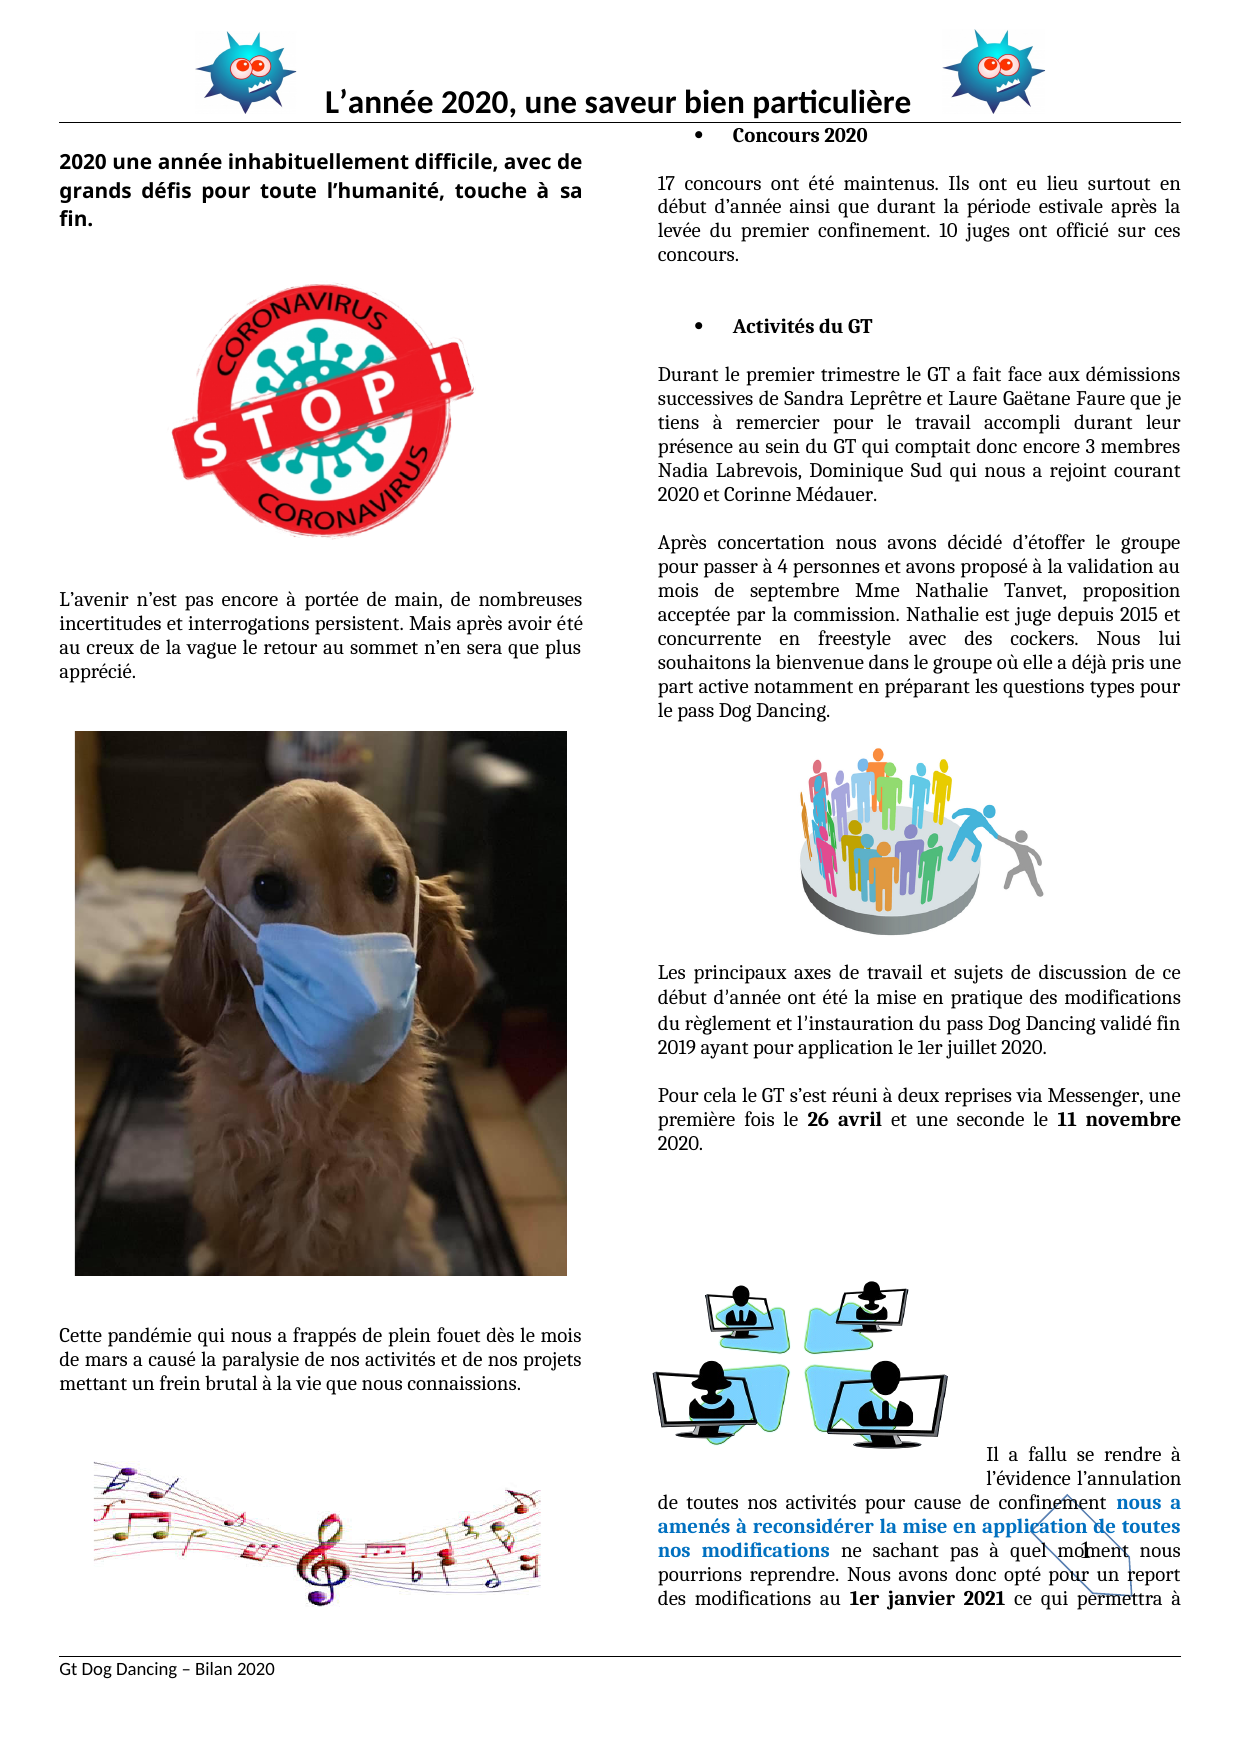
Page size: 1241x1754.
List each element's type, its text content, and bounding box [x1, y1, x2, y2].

text 2020 une année inhabituellement difficile, avec de grands défis pour toute l’humanité, touche à sa fin. [59, 147, 583, 233]
text Pour cela le GT s’est réuni à deux reprises via Messenger, une première fois le 26 avril et une seconde le 11 novembre 2020. [658, 1083, 1181, 1155]
list Activités du GT [695, 315, 1181, 339]
picture [74, 731, 567, 1276]
list Concours 2020 [695, 123, 1181, 147]
picture [618, 1260, 977, 1469]
picture [942, 29, 1046, 114]
picture [166, 280, 476, 540]
text Après concertation nous avons décidé d’étoffer le groupe pour passer à 4 personnes et avons proposé à la validation au mois de septembre Mme Nathalie Tanvet, proposition acceptée par la commission. Nathalie est juge depuis 2015 et concurrente en freestyle avec des cockers. Nous lui souhaitons la bienvenue dans le groupe où elle a déjà pris une part active notamment en préparant les questions types pour le pass Dog Dancing. [658, 531, 1181, 722]
picture [195, 31, 297, 114]
text Les principaux axes de travail et sujets de discussion de ce début d’année ont été la mise en pratique des modifications du règlement et l’instauration du pass Dog Dancing validé fin 2019 ayant pour application le 1er juillet 2020. [658, 961, 1181, 1059]
text 17 concours ont été maintenus. Ils ont eu lieu surtout en début d’année ainsi que durant la période estivale après la levée du premier confinement. 10 juges ont officié sur ces concours. [658, 171, 1181, 267]
picture [93, 1461, 541, 1607]
text Durant le premier trimestre le GT a fait face aux démissions successives de Sandra Leprêtre et Laure Gaëtane Faure que je tiens à remercier pour le travail accompli durant leur présence au sein du GT qui comptait donc encore 3 membres Nadia Labrevois, Dominique Sud qui nous a rejoint courant 2020 et Corinne Médauer. [658, 363, 1181, 507]
text L’avenir n’est pas encore à portée de main, de nombreuses incertitudes et interrogations persistent. Mais après avoir été au creux de la vague le retour au sommet n’en sera que plus apprécié. [59, 588, 583, 683]
picture [788, 746, 1050, 937]
text Cette pandémie qui nous a frappés de plein fouet dès le mois de mars a causé la paralysie de nos activités et de nos projets mettant un frein brutal à la vie que nous connaissions. [59, 1324, 583, 1396]
